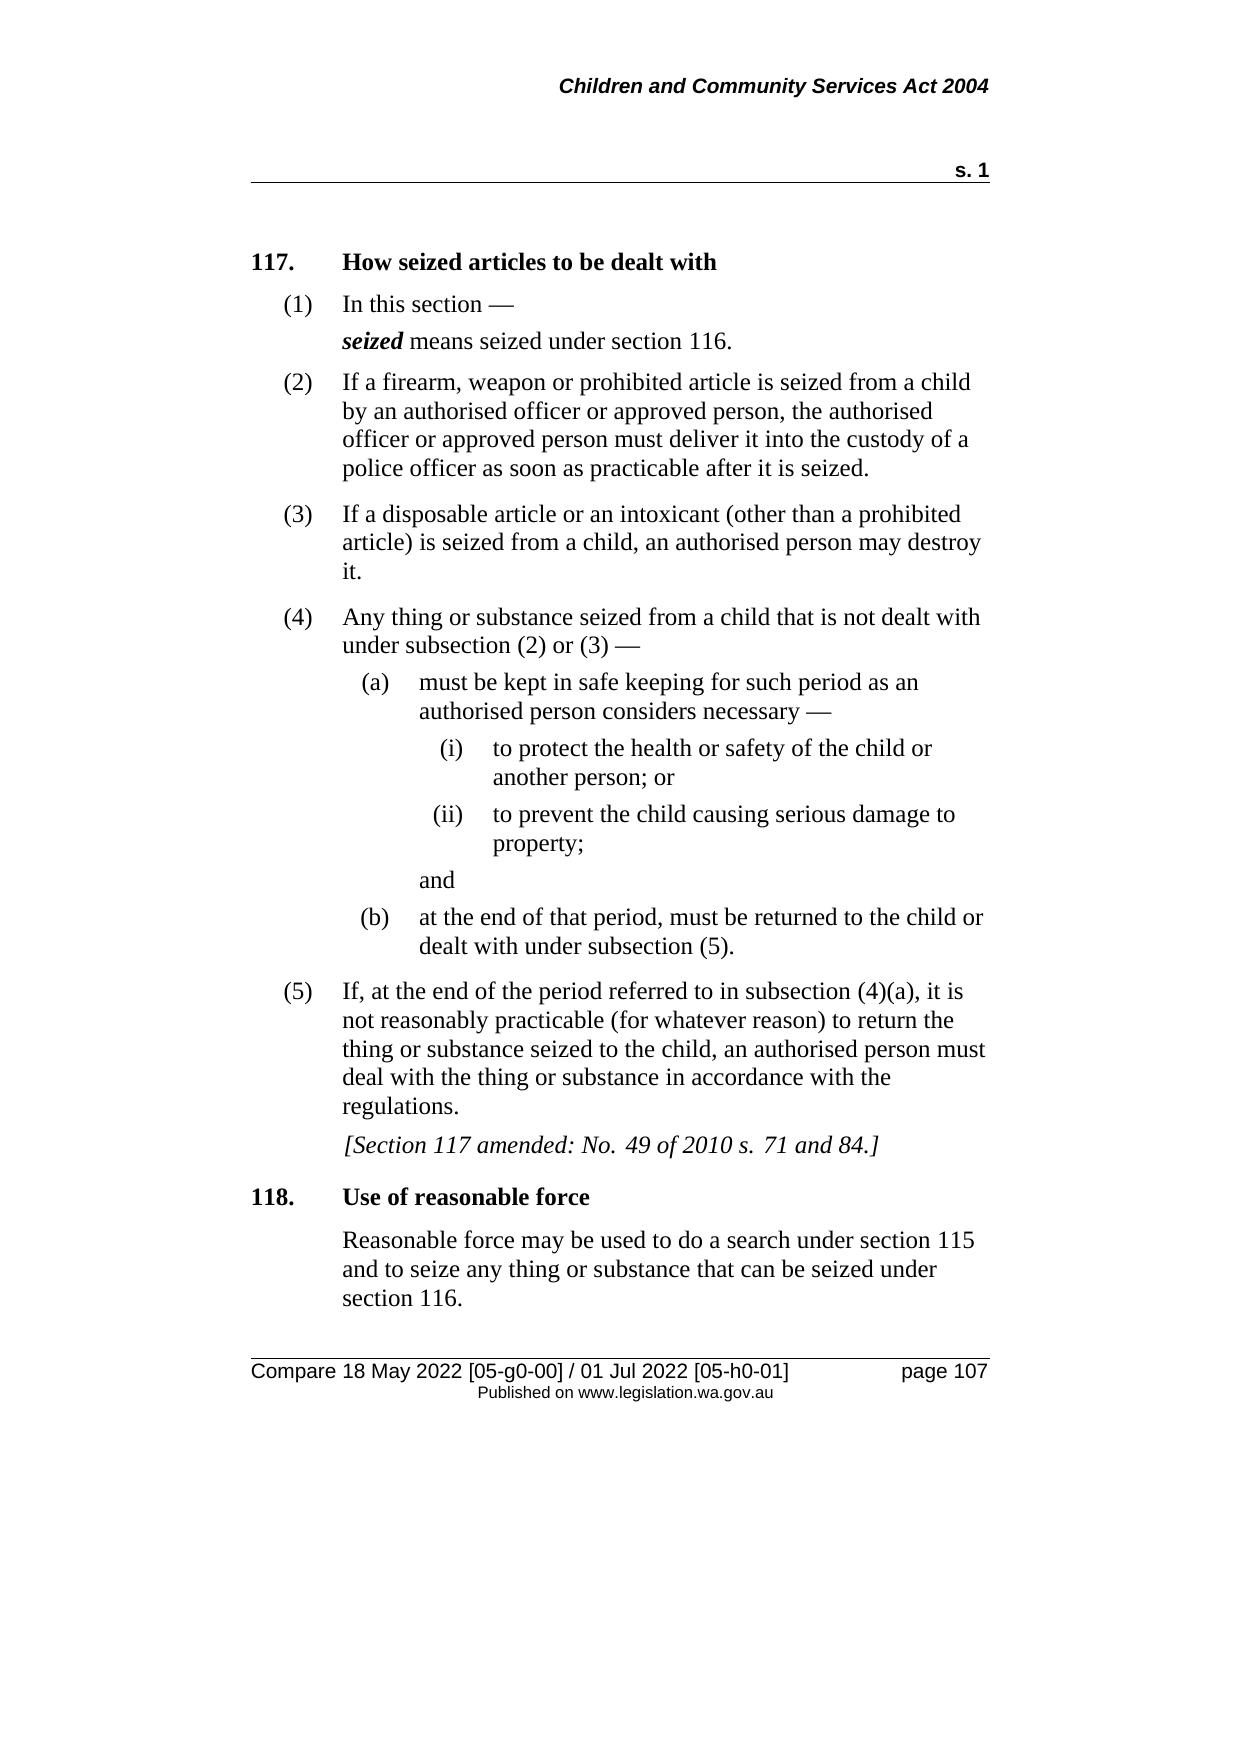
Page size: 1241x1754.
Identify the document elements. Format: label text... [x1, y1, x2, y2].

text (3) If a disposable article or an intoxicant (other than a prohibited article) is seized from a child, an authorised person may destroy it. [251, 499, 990, 585]
text Reasonable force may be used to do a search under section 115 and to seize any thing or substance that can be seized under section 116. [251, 1225, 990, 1312]
text (5) If, at the end of the period referred to in subsection (4)(a), it is not reasonably practicable (for whatever reason) to return the thing or substance seized to the child, an authorised person must deal with the thing or substance in accordance with the regulations. [251, 976, 990, 1120]
text (b) at the end of that period, must be returned to the child or dealt with under subsection (5). [251, 902, 990, 959]
text seized means seized under section 116. [251, 326, 990, 354]
subtitle 117. How seized articles to be dealt with [251, 247, 990, 276]
text (i) to protect the health or safety of the child or another person; or [251, 733, 990, 791]
text (4) Any thing or substance seized from a child that is not dealt with under subsection (2) or (3) — [251, 602, 990, 659]
text and [251, 865, 990, 894]
text (a) must be kept in safe keeping for such period as an authorised person considers necessary — [251, 667, 990, 725]
text (1) In this section — [251, 289, 990, 317]
subtitle 118. Use of reasonable force [251, 1182, 990, 1211]
text (ii) to prevent the child causing serious damage to property; [251, 799, 990, 857]
text [Section 117 amended: No. 49 of 2010 s. 71 and 84.] [251, 1130, 990, 1159]
text (2) If a firearm, weapon or prohibited article is seized from a child by an authorised officer or approved person, the authorised officer or approved person must deliver it into the custody of a police officer as soon as practicable after it is seized. [251, 367, 990, 482]
